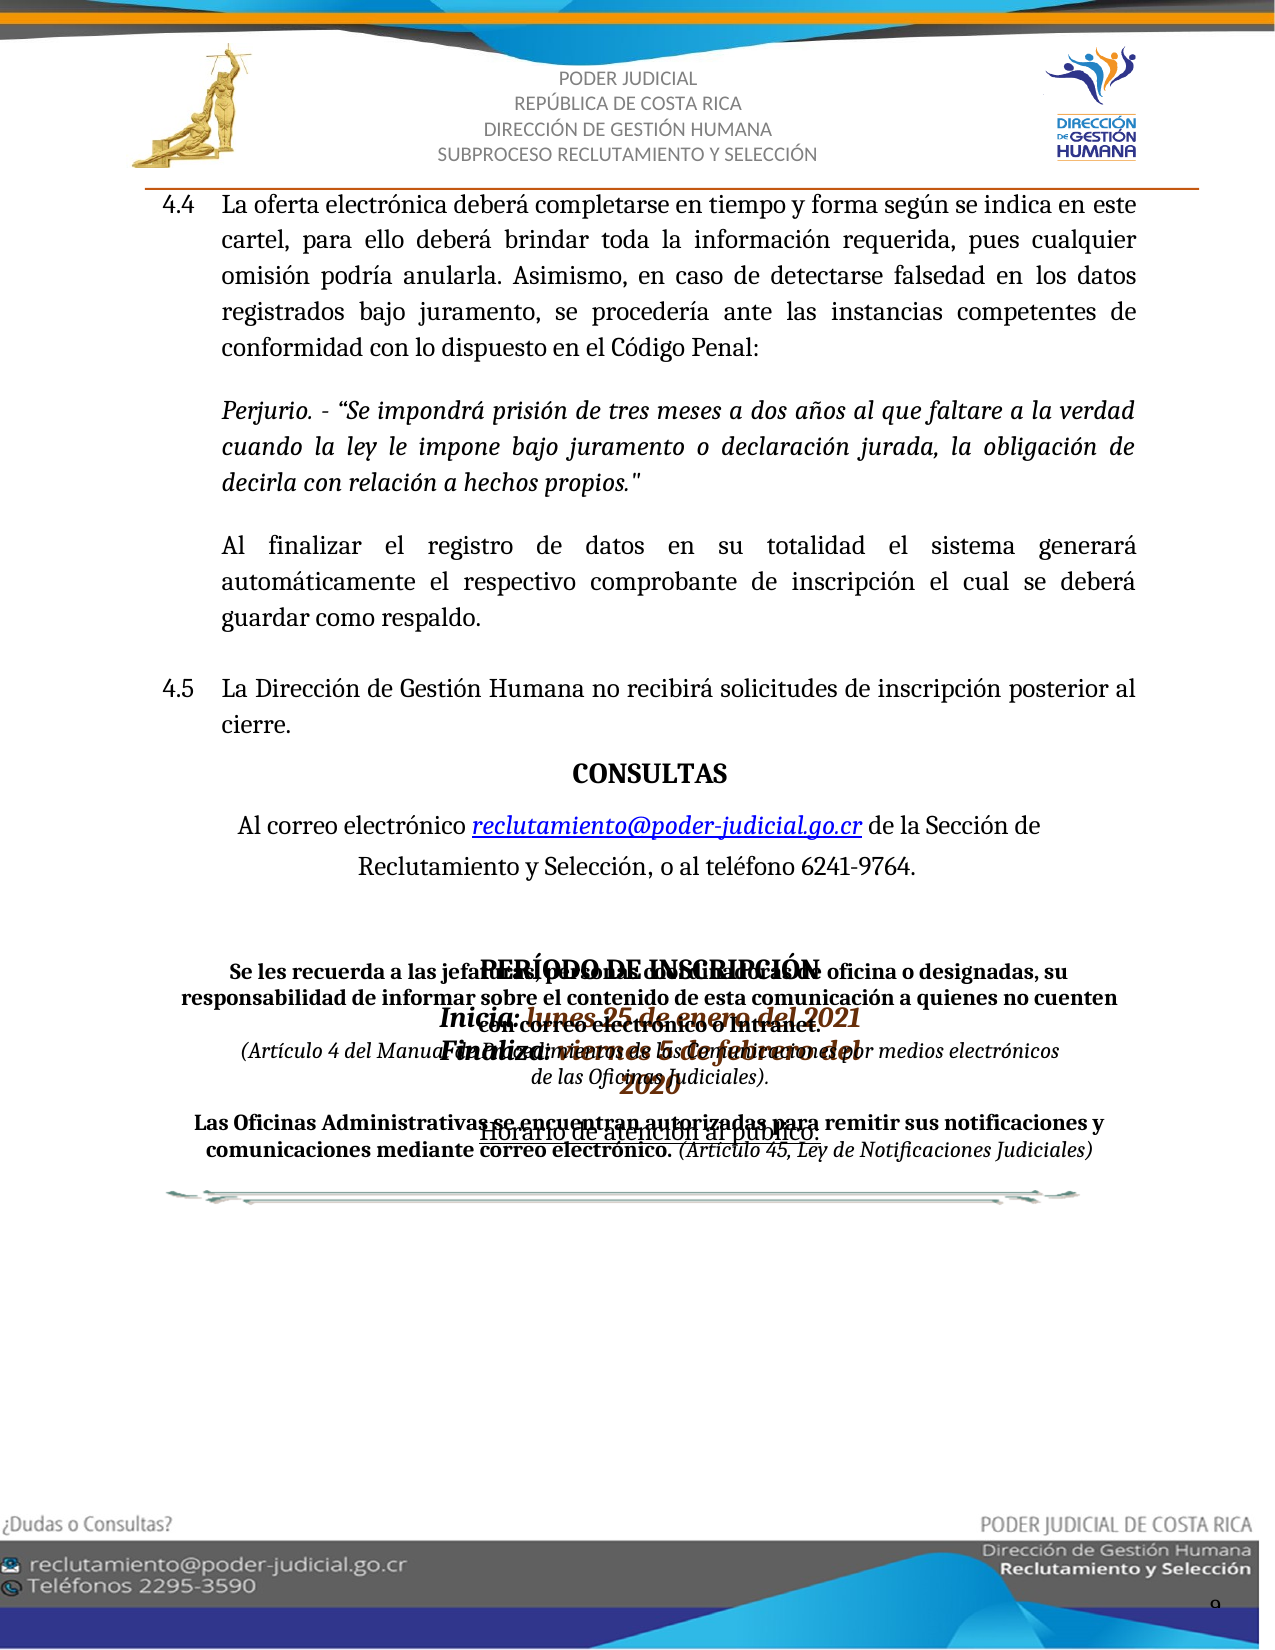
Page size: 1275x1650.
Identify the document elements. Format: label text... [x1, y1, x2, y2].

text Se les recuerda a las jefaturas, personas coordinadoras de oficina o designadas, su responsabilidad de informar sobre el contenido de esta comunicación a quienes no cuenten con correo electrónico o Intranet. [169, 959, 1130, 1038]
text Al finalizar el registro de datos en su totalidad el sistema generará automáticamente el respectivo comprobante de inscripción el cual se deberá guardar como respaldo. [221, 530, 1137, 633]
picture [165, 1190, 1080, 1206]
text Perjurio. - “Se impondrá prisión de tres meses a dos años al que faltare a la verdad cuando la ley le impone bajo juramento o declaración jurada, la obligación de decirla con relación a hechos propios." [221, 395, 1136, 498]
subtitle CONSULTAS [169, 757, 1131, 791]
text Al correo electrónico reclutamiento@poder-judicial.go.cr de la Sección de Reclutamiento y Selección, o al teléfono 6241-9764. [237, 810, 1078, 882]
text Las Oficinas Administrativas se encuentran autorizadas para remitir sus notificaciones y comunicaciones mediante correo electrónico. (Artículo 45, Ley de Notificaciones Judiciales) [169, 1110, 1131, 1163]
list La Dirección de Gestión Humana no recibirá solicitudes de inscripción posterior al cierre. [162, 673, 1136, 740]
text (Artículo 4 del Manual de Procedimientos de las Comunicaciones por medios electrónicos de las Oficinas Judiciales). [228, 1038, 1072, 1091]
picture [0, 0, 1275, 168]
picture [0, 1514, 1260, 1650]
list La oferta electrónica deberá completarse en tiempo y forma según se indica en este cartel, para ello deberá brindar toda la información requerida, pues cualquier omisión podría anularla. Asimismo, en caso de detectarse falsedad en los datos registrados bajo juramento, se procedería ante las instancias competentes de conformidad con lo dispuesto en el Código Penal: [162, 190, 1136, 363]
